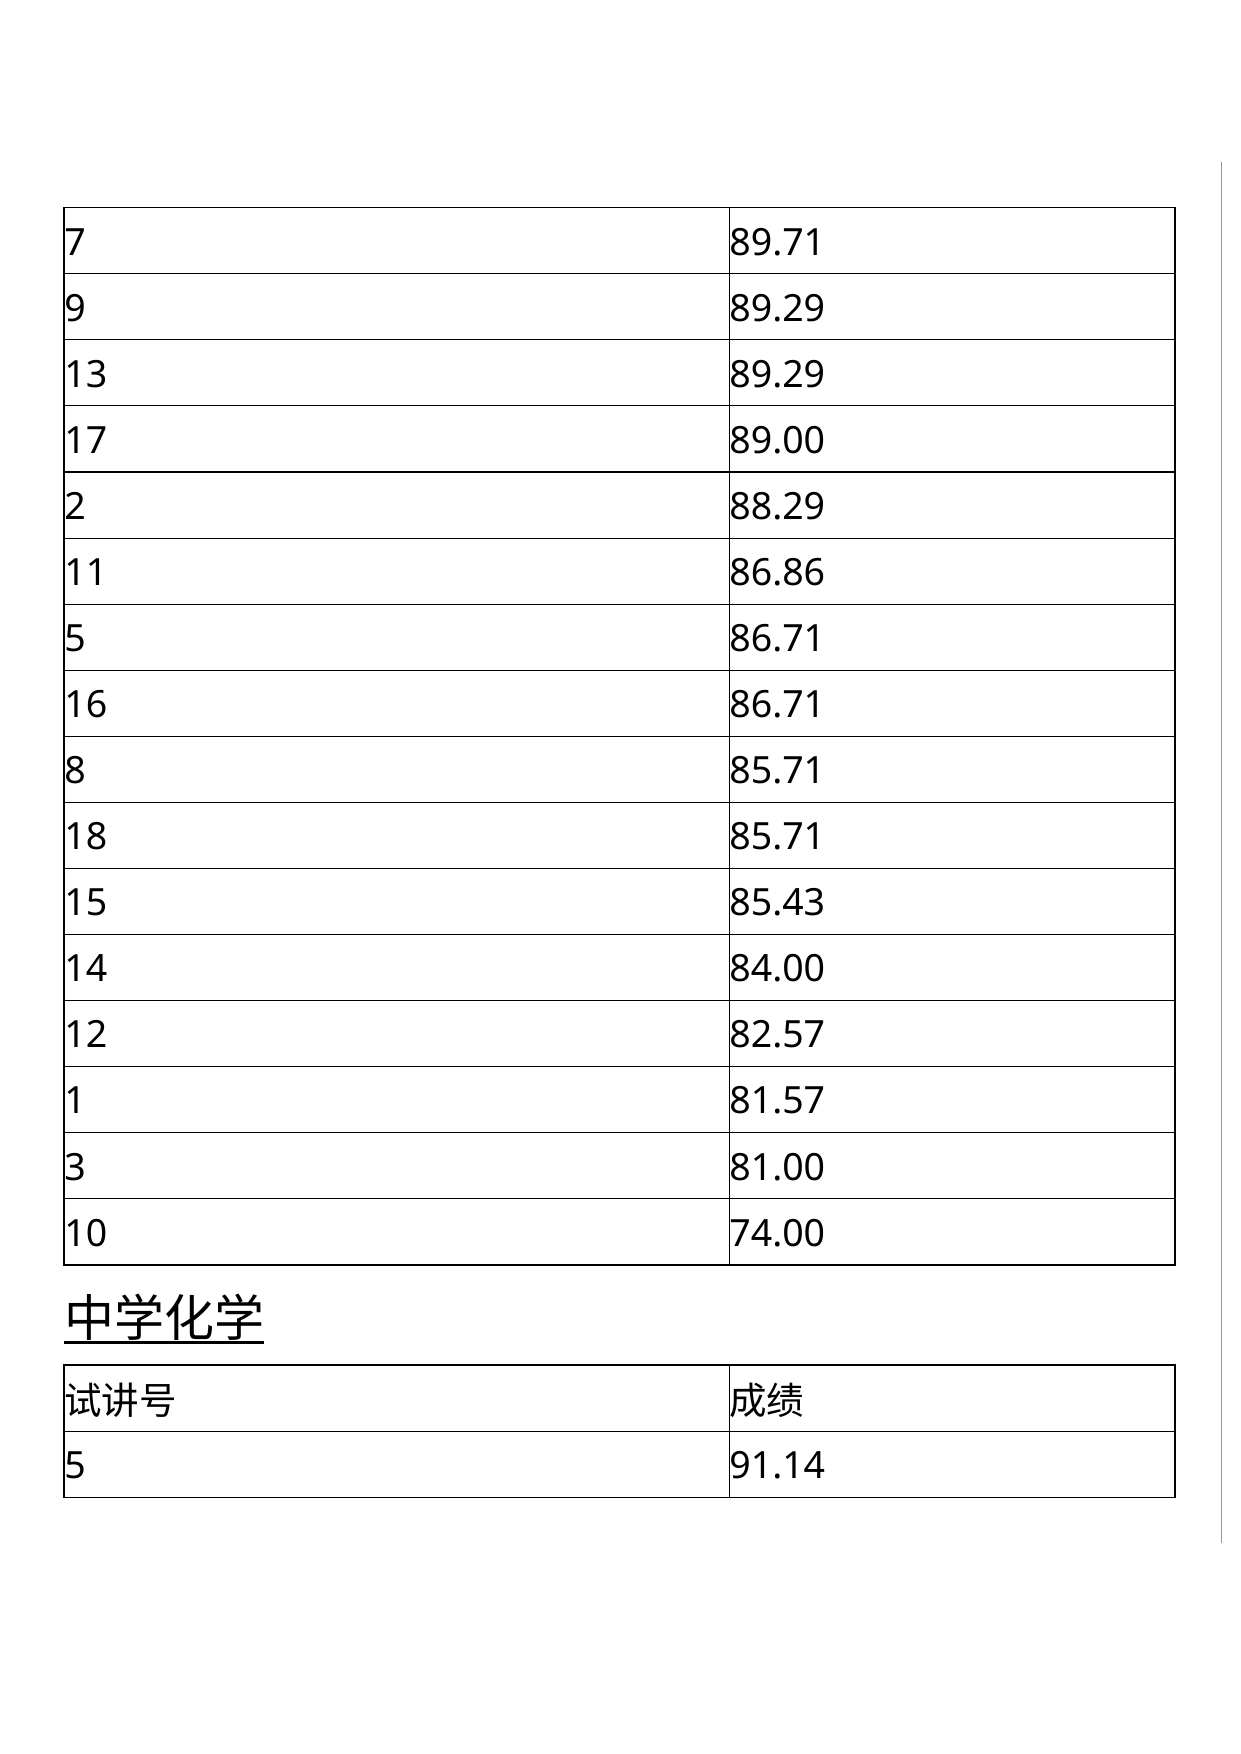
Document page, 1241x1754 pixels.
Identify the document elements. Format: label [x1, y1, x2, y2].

table_header [19, 162, 1221, 1543]
